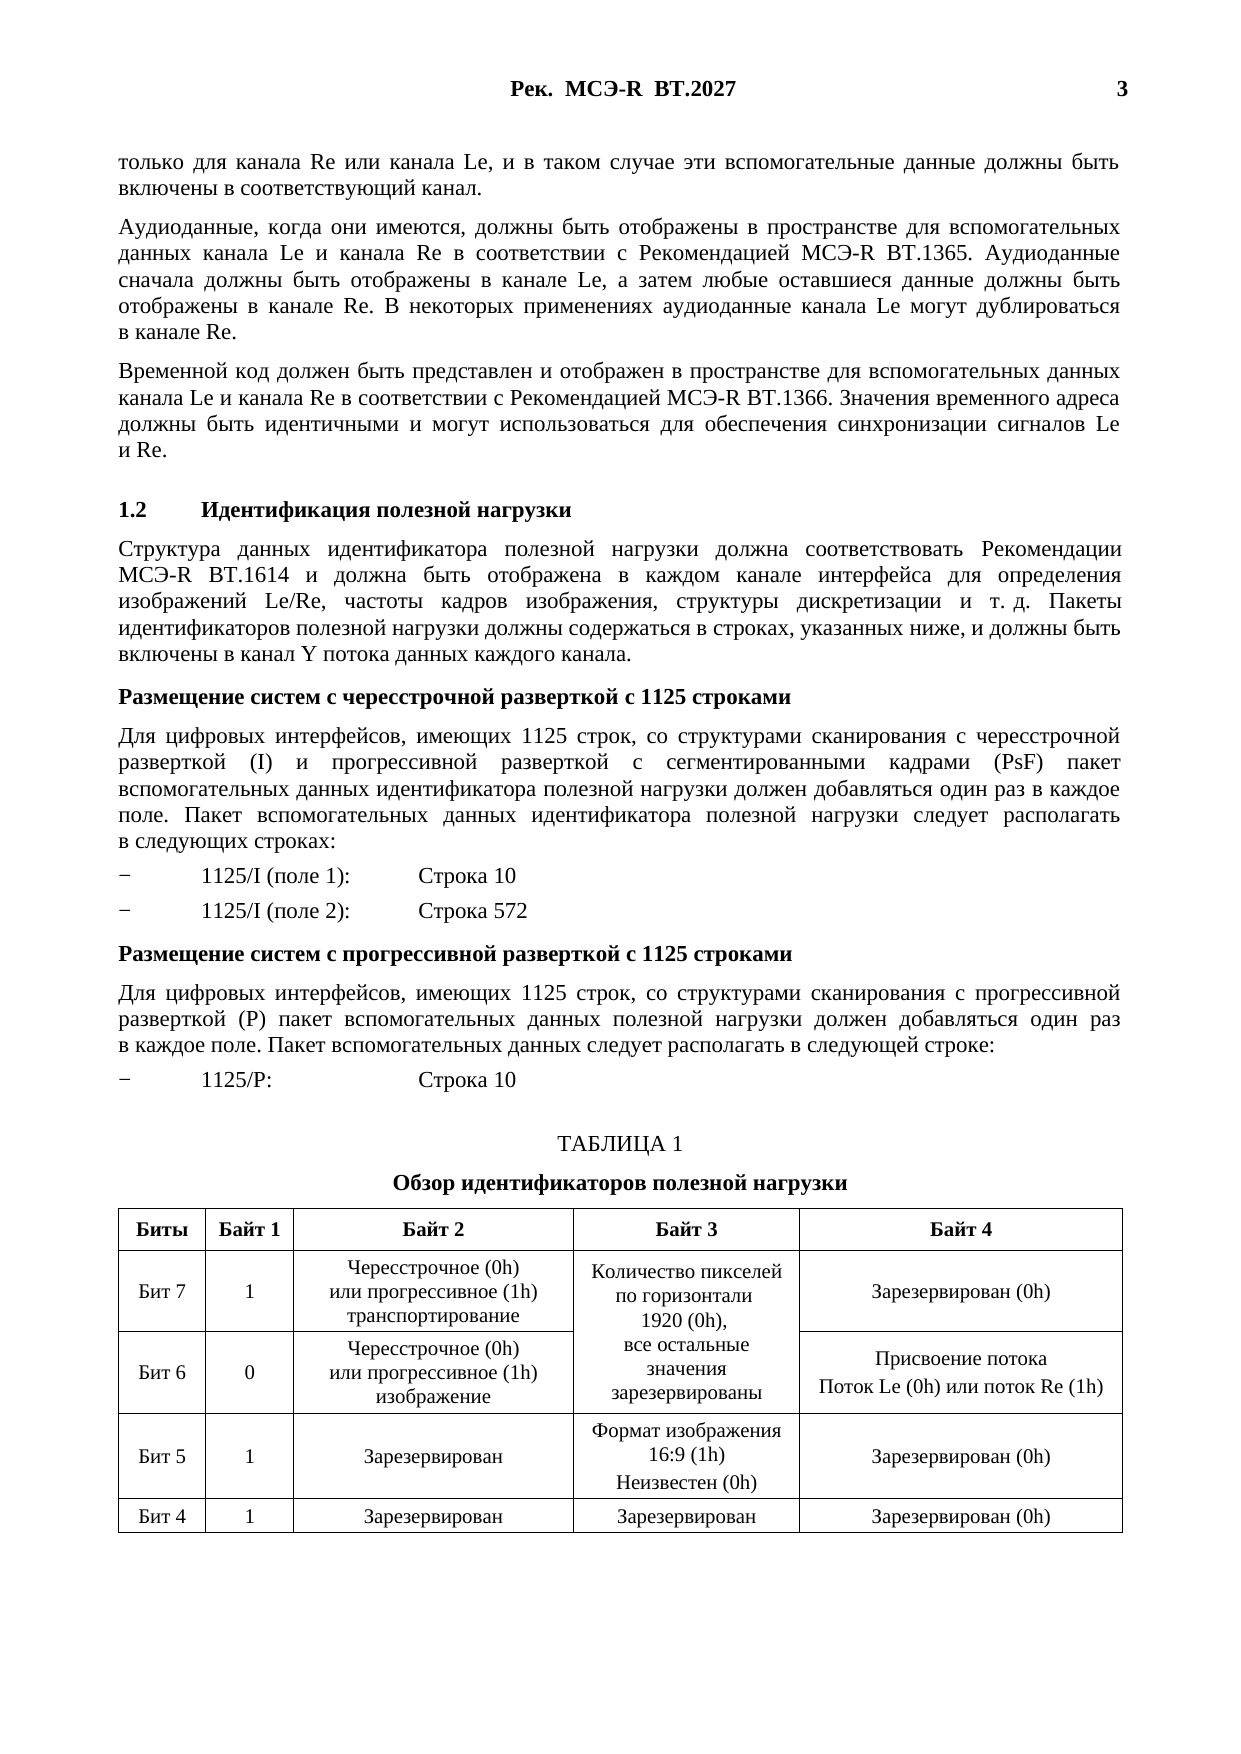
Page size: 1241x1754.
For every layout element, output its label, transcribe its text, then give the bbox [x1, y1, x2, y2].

table_cell 1 [206, 1499, 293, 1532]
table_cell Чересстрочное (0h) или прогрессивное (1h) изображение [294, 1332, 573, 1413]
text − 1125/I (поле 1): Строка 10 [118, 862, 1122, 888]
table_cell Зарезервирован [294, 1414, 573, 1498]
table_cell Бит 7 [119, 1251, 205, 1331]
table_cell Чересстрочное (0h) или прогрессивное (1h) транспортирование [294, 1251, 573, 1331]
table_cell Зарезервирован (0h) [800, 1414, 1122, 1498]
table_cell Зарезервирован [294, 1499, 573, 1532]
table_cell Зарезервирован (0h) [800, 1499, 1122, 1532]
table_cell Количество пикселей по горизонтали 1920 (0h), все остальные значения зарезервированы [574, 1251, 799, 1413]
table_cell Бит 5 [119, 1414, 205, 1498]
table_cell Формат изображения 16:9 (1h) Неизвестен (0h) [574, 1414, 799, 1498]
table_cell 1 [206, 1414, 293, 1498]
title Обзор идентификаторов полезной нагрузки [118, 1169, 1122, 1195]
text ТАБЛИЦА 1 [118, 1130, 1122, 1156]
table_cell Присвоение потока Поток Le (0h) или поток Re (1h) [800, 1332, 1122, 1413]
text Временной код должен быть представлен и отображен в пространстве для вспомогательных данных канала Le и канала Re в соответствии с Рекомендацией МСЭ-R BT.1366. Значения временного адреса должны быть идентичными и могут использоваться для обеспечения синхронизации сигналов Le и Re. [118, 357, 1122, 463]
text − 1125/I (поле 2): Строка 572 [118, 897, 1122, 923]
table_cell Бит 4 [119, 1499, 205, 1532]
text Для цифровых интерфейсов, имеющих 1125 строк, со структурами сканирования с прогрессивной разверткой (P) пакет вспомогательных данных полезной нагрузки должен добавляться один раз в каждое поле. Пакет вспомогательных данных следует располагать в следующей строке: [118, 979, 1122, 1058]
table_cell 0 [206, 1332, 293, 1413]
table_cell 1 [206, 1251, 293, 1331]
text Аудиоданные, когда они имеются, должны быть отображены в пространстве для вспомогательных данных канала Le и канала Re в соответствии с Рекомендацией МСЭ-R BT.1365. Аудиоданные сначала должны быть отображены в канале Le, а затем любые оставшиеся данные должны быть отображены в канале Re. В некоторых применениях аудиоданные канала Le могут дублироваться в канале Re. [118, 213, 1122, 345]
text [118, 148, 1122, 200]
table_cell Зарезервирован (0h) [800, 1251, 1122, 1331]
subtitle Размещение систем с чересстрочной разверткой с 1125 строками [118, 683, 1122, 709]
table_cell Бит 6 [119, 1332, 205, 1413]
table_header Байт 2 [294, 1209, 573, 1249]
table_cell Зарезервирован [574, 1499, 799, 1532]
table_header Байт 1 [206, 1209, 293, 1249]
table_header Биты [119, 1209, 205, 1249]
table_header Байт 4 [800, 1209, 1122, 1249]
subtitle 1.2 Идентификация полезной нагрузки [118, 496, 1122, 522]
text − 1125/P: Строка 10 [118, 1066, 1122, 1092]
text Для цифровых интерфейсов, имеющих 1125 строк, со структурами сканирования с чересстрочной разверткой (I) и прогрессивной разверткой с сегментированными кадрами (PsF) пакет вспомогательных данных идентификатора полезной нагрузки должен добавляться один раз в каждое поле. Пакет вспомогательных данных идентификатора полезной нагрузки следует располагать в следующих строках: [118, 722, 1122, 854]
text Структура данных идентификатора полезной нагрузки должна соответствовать Рекомендации МСЭ-R BT.1614 и должна быть отображена в каждом канале интерфейса для определения изображений Le/Re, частоты кадров изображения, структуры дискретизации и т. д. Пакеты идентификаторов полезной нагрузки должны содержаться в строках, указанных ниже, и должны быть включены в канал Y потока данных каждого канала. [118, 535, 1122, 667]
table_header Байт 3 [574, 1209, 799, 1249]
subtitle Размещение систем с прогрессивной разверткой с 1125 строками [118, 940, 1122, 966]
